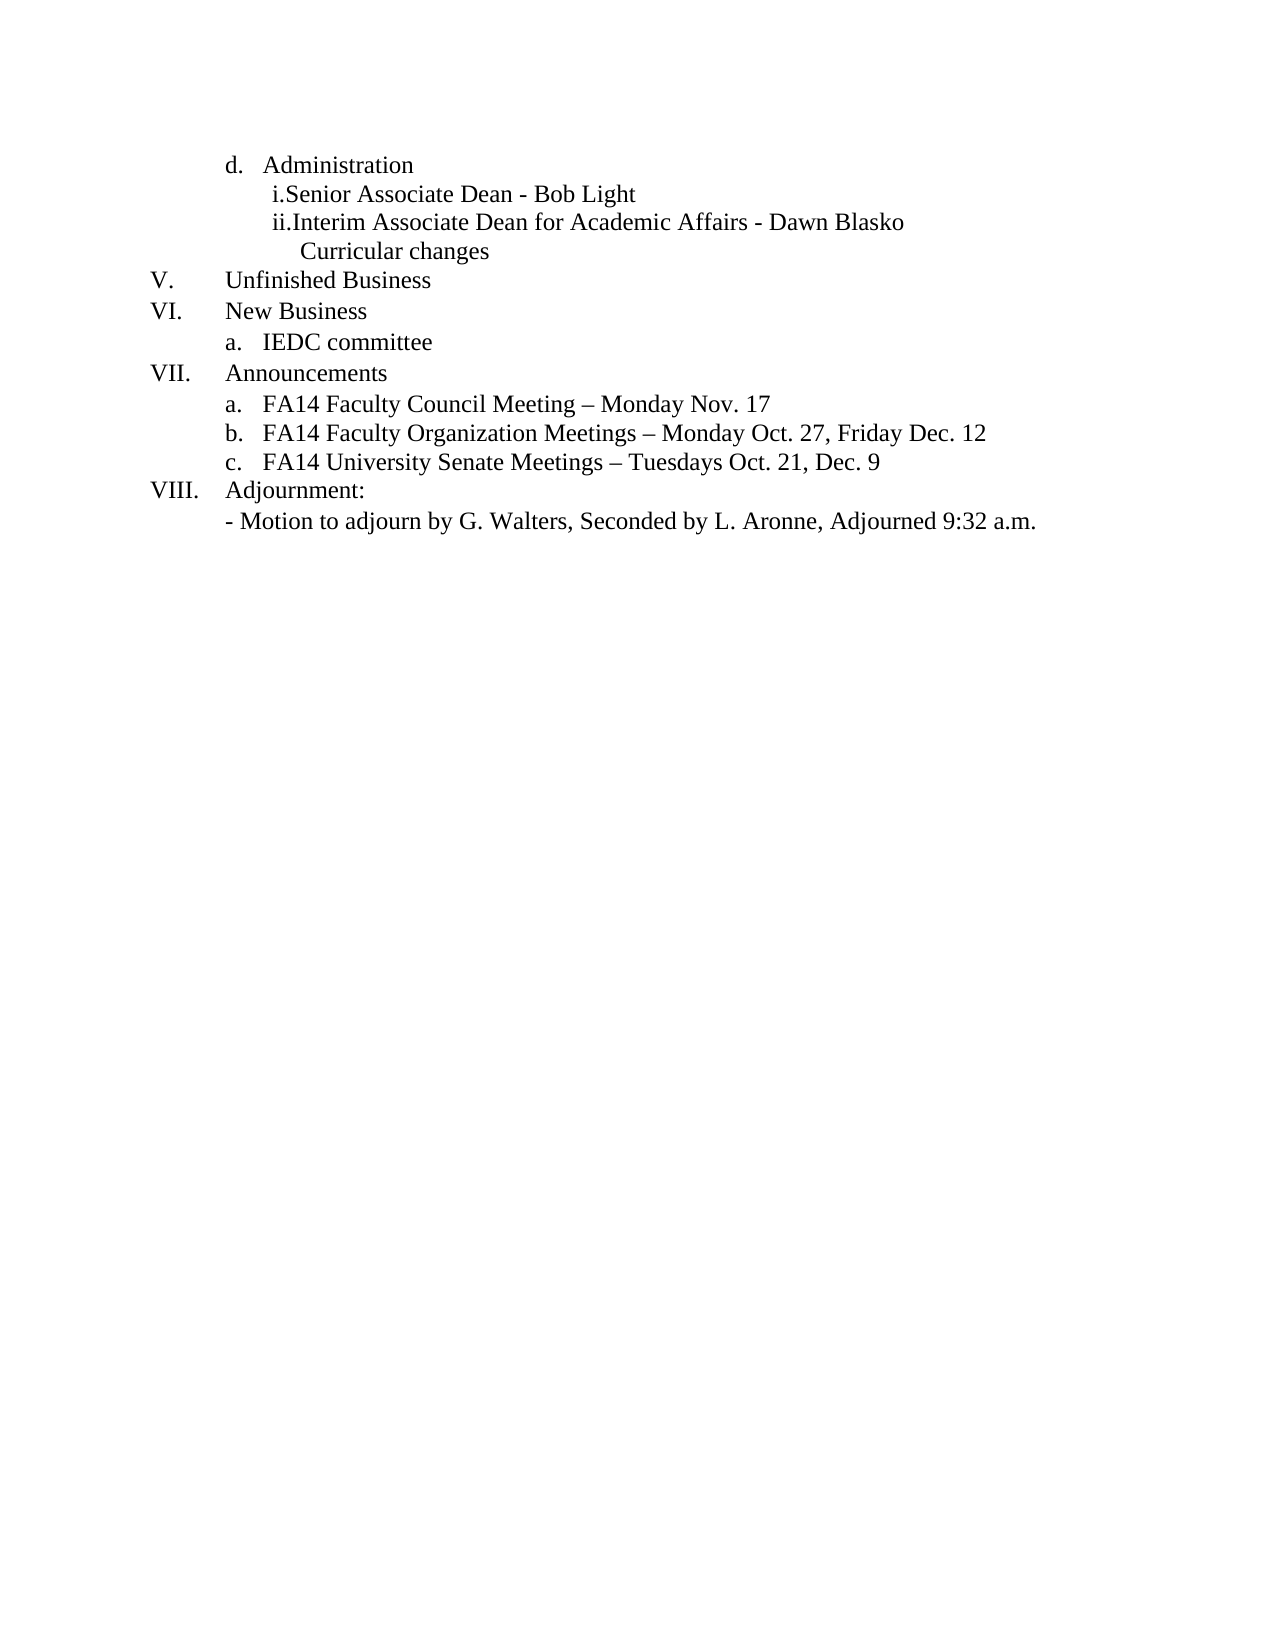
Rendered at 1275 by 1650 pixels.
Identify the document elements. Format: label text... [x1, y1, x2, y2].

list New Business [150, 296, 1125, 325]
list Unfinished Business [150, 265, 1125, 294]
list FA14 Faculty Council Meeting – Monday Nov. 17 [225, 389, 1125, 418]
list Senior Associate Dean - Bob Light [272, 179, 1125, 207]
list Administration [225, 150, 1125, 179]
list FA14 Faculty Organization Meetings – Monday Oct. 27, Friday Dec. 12 [225, 418, 1125, 447]
text Curricular changes [150, 236, 1125, 265]
list Adjournment: [150, 475, 1125, 504]
list Announcements [150, 358, 1125, 387]
list Interim Associate Dean for Academic Affairs - Dawn Blasko [272, 207, 1125, 236]
list - Motion to adjourn by G. Walters, Seconded by L. Aronne, Adjourned 9:32 a.m. [225, 506, 1125, 535]
list FA14 University Senate Meetings – Tuesdays Oct. 21, Dec. 9 [225, 447, 1125, 475]
list IEDC committee [225, 327, 1125, 356]
